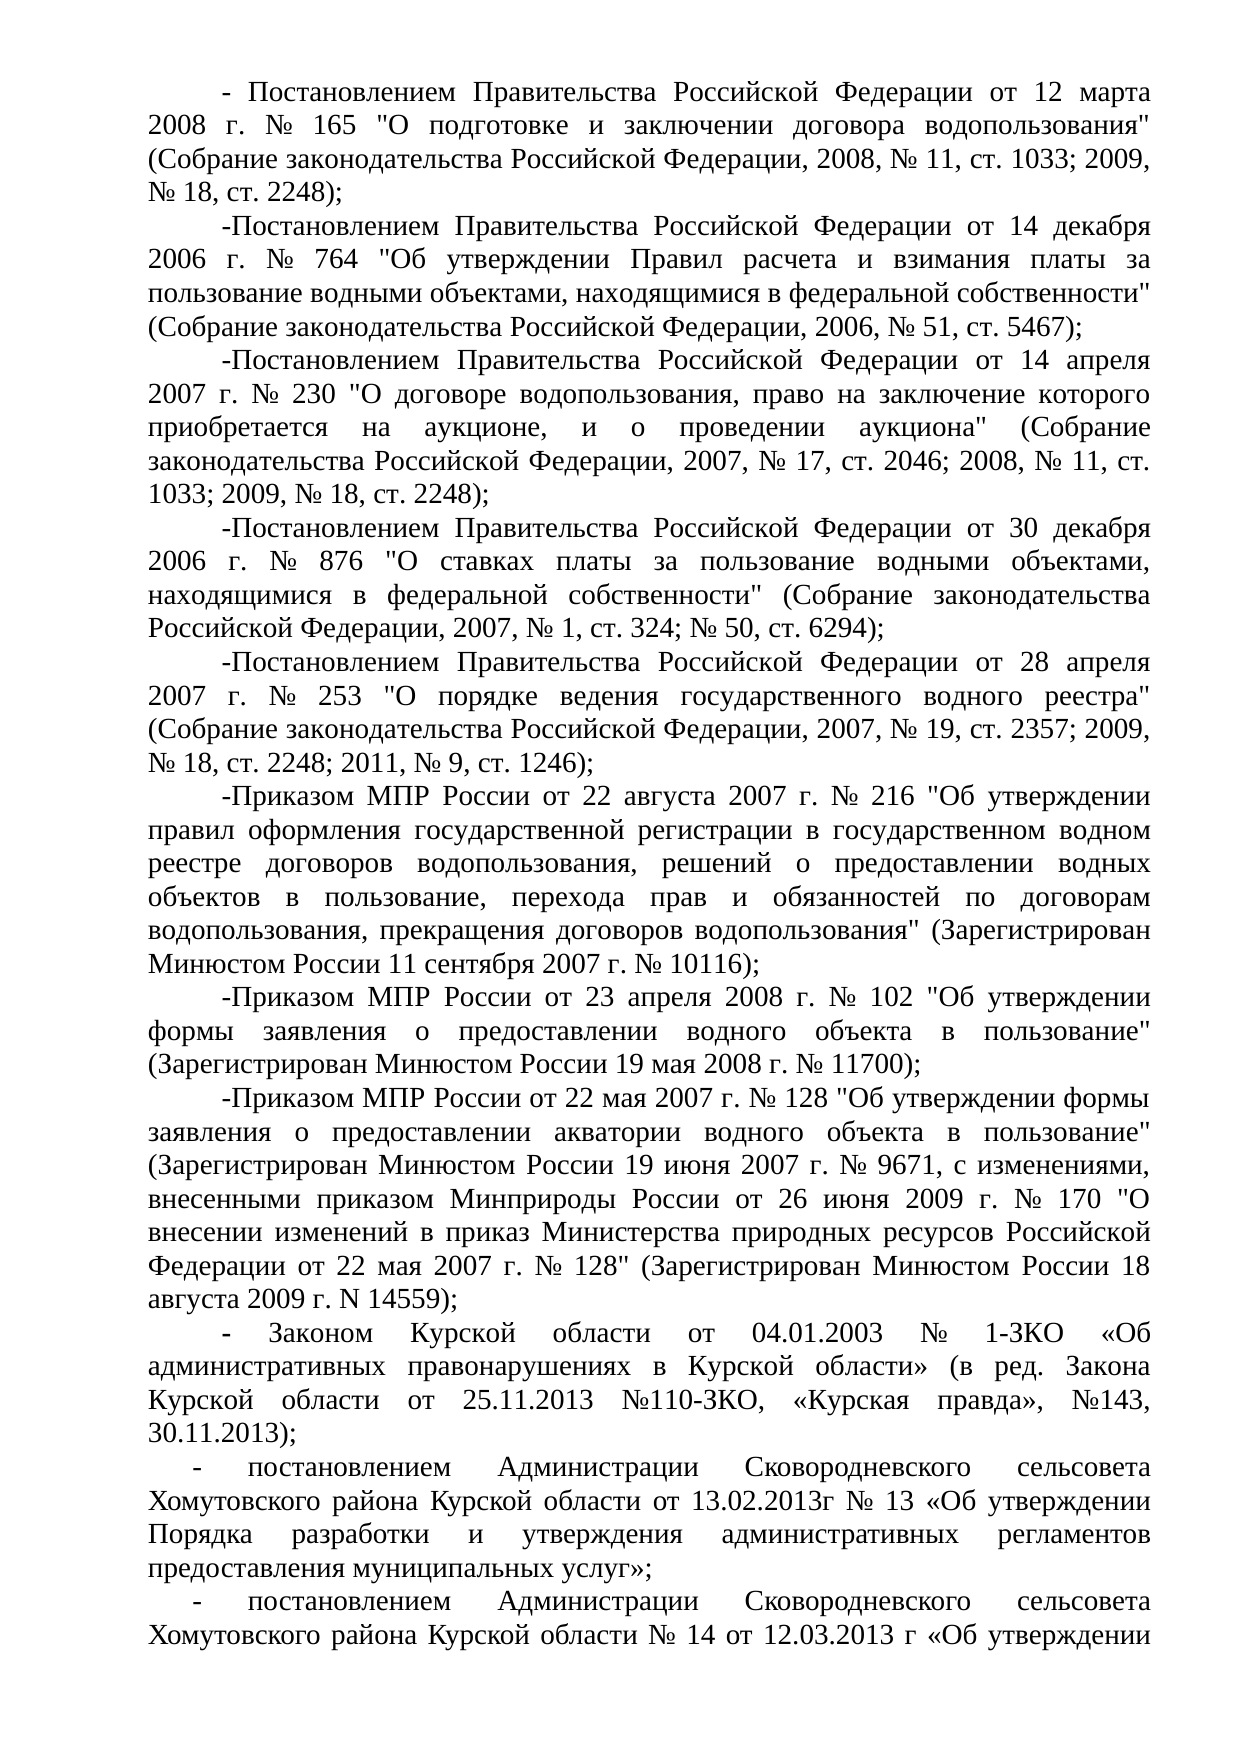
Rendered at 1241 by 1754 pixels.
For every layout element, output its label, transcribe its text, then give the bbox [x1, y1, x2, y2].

text - Постановлением Правительства Российской Федерации от 12 марта 2008 г. № 165 "О подготовке и заключении договора водопользования" (Собрание законодательства Российской Федерации, 2008, № 11, ст. 1033; 2009, № 18, ст. 2248); [148, 74, 1152, 208]
text - Законом Курской области от 04.01.2003 № 1-ЗКО «Об административных правонарушениях в Курской области» (в ред. Закона Курской области от 25.11.2013 №110-ЗКО, «Курская правда», №143, 30.11.2013); [148, 1315, 1152, 1449]
text - постановлением Администрации Сковородневского сельсовета Хомутовского района Курской области от 13.02.2013г № 13 «Об утверждении Порядка разработки и утверждения административных регламентов предоставления муниципальных услуг»; [148, 1449, 1152, 1583]
text -Постановлением Правительства Российской Федерации от 14 апреля 2007 г. № 230 "О договоре водопользования, право на заключение которого приобретается на аукционе, и о проведении аукциона" (Собрание законодательства Российской Федерации, 2007, № 17, ст. 2046; 2008, № 11, ст. 1033; 2009, № 18, ст. 2248); [148, 342, 1152, 510]
text -Приказом МПР России от 22 августа 2007 г. № 216 "Об утверждении правил оформления государственной регистрации в государственном водном реестре договоров водопользования, решений о предоставлении водных объектов в пользование, перехода прав и обязанностей по договорам водопользования, прекращения договоров водопользования" (Зарегистрирован Минюстом России 11 сентября 2007 г. № 10116); [148, 778, 1152, 979]
text -Постановлением Правительства Российской Федерации от 28 апреля 2007 г. № 253 "О порядке ведения государственного водного реестра" (Собрание законодательства Российской Федерации, 2007, № 19, ст. 2357; 2009, № 18, ст. 2248; 2011, № 9, ст. 1246); [148, 644, 1152, 778]
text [148, 1583, 1152, 1650]
text -Постановлением Правительства Российской Федерации от 30 декабря 2006 г. № 876 "О ставках платы за пользование водными объектами, находящимися в федеральной собственности" (Собрание законодательства Российской Федерации, 2007, № 1, ст. 324; № 50, ст. 6294); [148, 510, 1152, 644]
text -Приказом МПР России от 22 мая 2007 г. № 128 "Об утверждении формы заявления о предоставлении акватории водного объекта в пользование" (Зарегистрирован Минюстом России 19 июня 2007 г. № 9671, с изменениями, внесенными приказом Минприроды России от 26 июня 2009 г. № 170 "О внесении изменений в приказ Министерства природных ресурсов Российской Федерации от 22 мая 2007 г. № 128" (Зарегистрирован Минюстом России 18 августа 2009 г. N 14559); [148, 1080, 1152, 1315]
text -Постановлением Правительства Российской Федерации от 14 декабря 2006 г. № 764 "Об утверждении Правил расчета и взимания платы за пользование водными объектами, находящимися в федеральной собственности" (Собрание законодательства Российской Федерации, 2006, № 51, ст. 5467); [148, 208, 1152, 342]
text -Приказом МПР России от 23 апреля 2008 г. № 102 "Об утверждении формы заявления о предоставлении водного объекта в пользование" (Зарегистрирован Минюстом России 19 мая 2008 г. № 11700); [148, 979, 1152, 1080]
